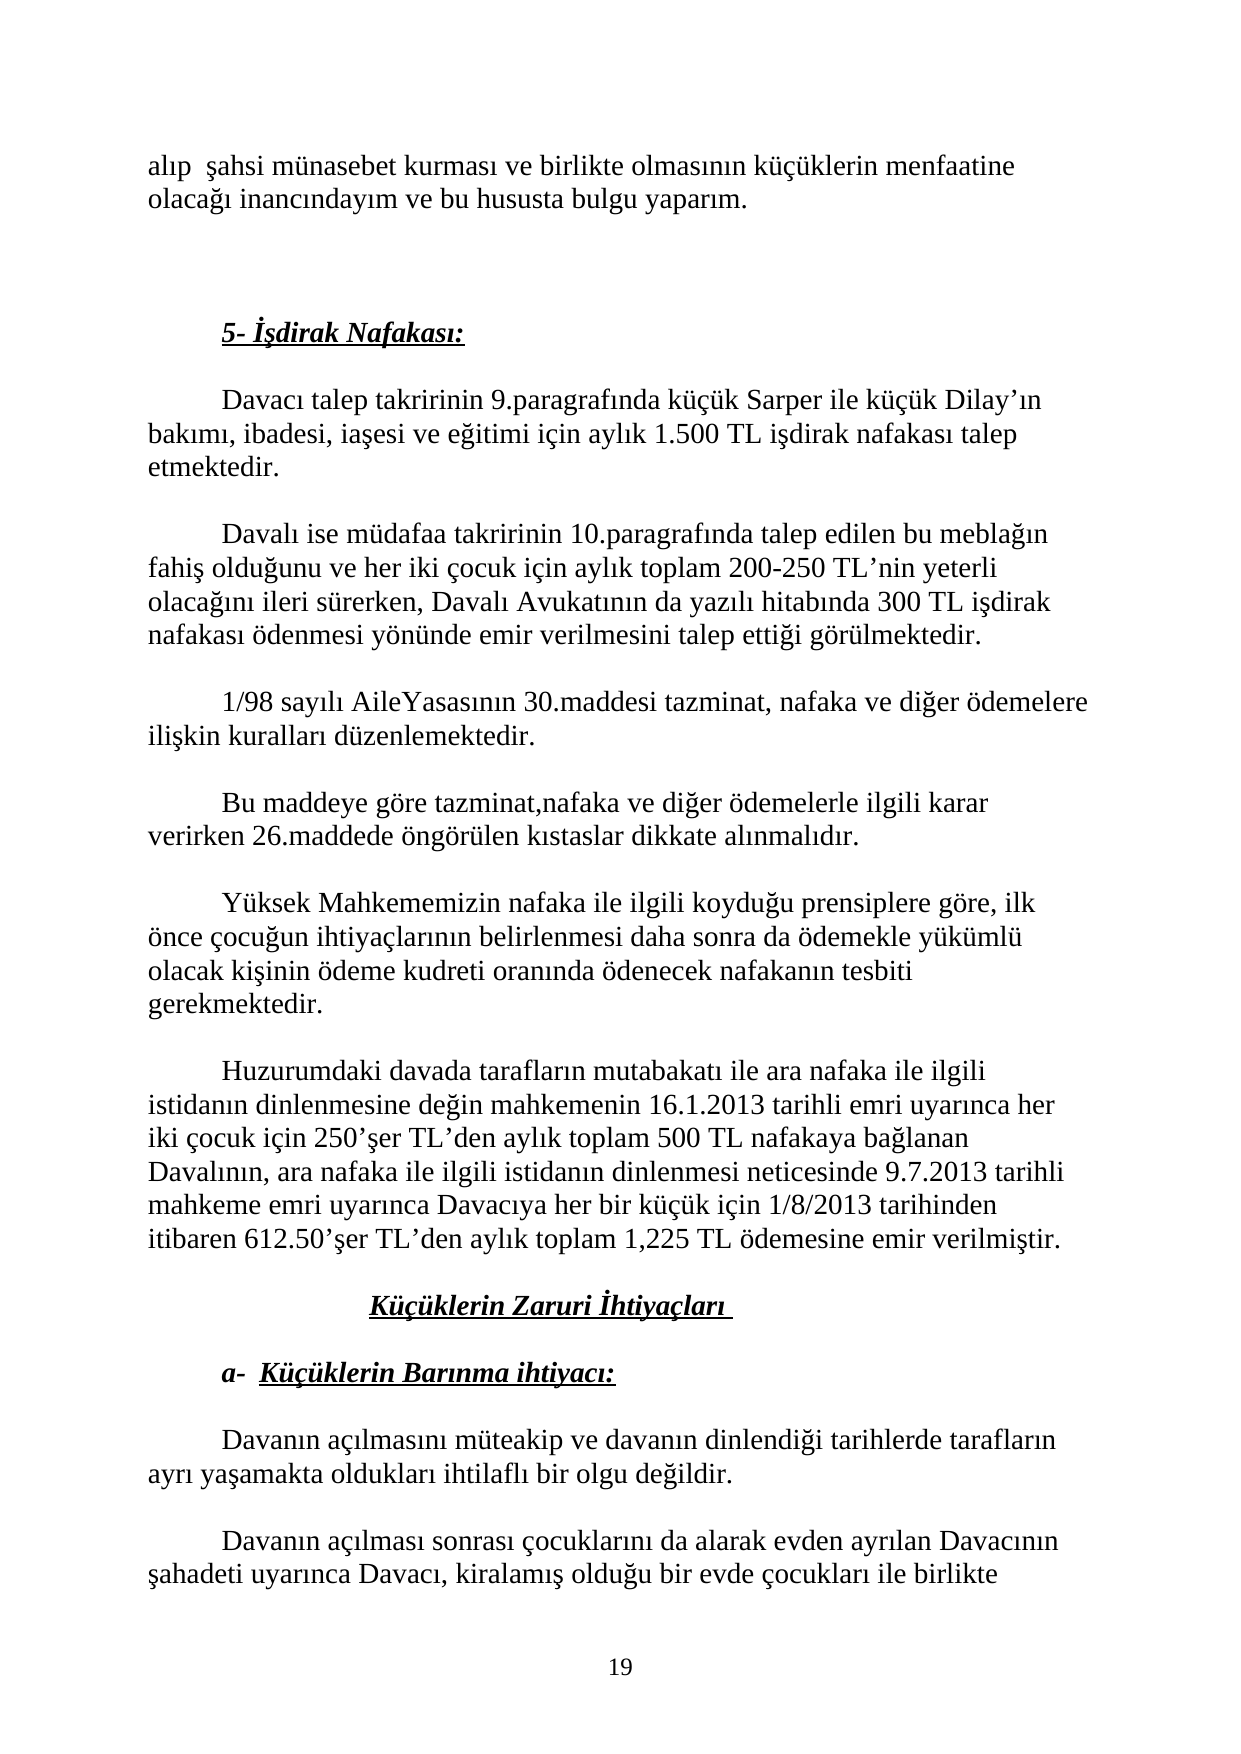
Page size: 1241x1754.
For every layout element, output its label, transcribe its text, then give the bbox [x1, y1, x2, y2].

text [148, 1523, 1093, 1590]
text 5- İşdirak Nafakası: [148, 315, 1093, 349]
list Küçüklerin Barınma ihtiyacı: [221, 1355, 1093, 1389]
text Huzurumdaki davada tarafların mutabakatı ile ara nafaka ile ilgili istidanın dinlenmesine değin mahkemenin 16.1.2013 tarihli emri uyarınca her iki çocuk için 250’şer TL’den aylık toplam 500 TL nafakaya bağlanan Davalının, ara nafaka ile ilgili istidanın dinlenmesi neticesinde 9.7.2013 tarihli mahkeme emri uyarınca Davacıya her bir küçük için 1/8/2013 tarihinden itibaren 612.50’şer TL’den aylık toplam 1,225 TL ödemesine emir verilmiştir. [148, 1053, 1093, 1254]
text Küçüklerin Zaruri İhtiyaçları [295, 1288, 1093, 1322]
text Davalı ise müdafaa takririnin 10.paragrafında talep edilen bu meblağın fahiş olduğunu ve her iki çocuk için aylık toplam 200-250 TL’nin yeterli olacağını ileri sürerken, Davalı Avukatının da yazılı hitabında 300 TL işdirak nafakası ödenmesi yönünde emir verilmesini talep ettiği görülmektedir. [148, 517, 1093, 651]
text Davanın açılmasını müteakip ve davanın dinlendiği tarihlerde tarafların ayrı yaşamakta oldukları ihtilaflı bir olgu değildir. [148, 1422, 1093, 1489]
text Davacı talep takririnin 9.paragrafında küçük Sarper ile küçük Dilay’ın bakımı, ibadesi, iaşesi ve eğitimi için aylık 1.500 TL işdirak nafakası talep etmektedir. [148, 382, 1093, 483]
text Yüksek Mahkememizin nafaka ile ilgili koyduğu prensiplere göre, ilk önce çocuğun ihtiyaçlarının belirlenmesi daha sonra da ödemekle yükümlü olacak kişinin ödeme kudreti oranında ödenecek nafakanın tesbiti gerekmektedir. [148, 886, 1093, 1020]
text 1/98 sayılı AileYasasının 30.maddesi tazminat, nafaka ve diğer ödemelere ilişkin kuralları düzenlemektedir. [148, 684, 1093, 751]
text Bu maddeye göre tazminat,nafaka ve diğer ödemelerle ilgili karar verirken 26.maddede öngörülen kıstaslar dikkate alınmalıdır. [148, 785, 1093, 852]
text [148, 148, 1093, 215]
